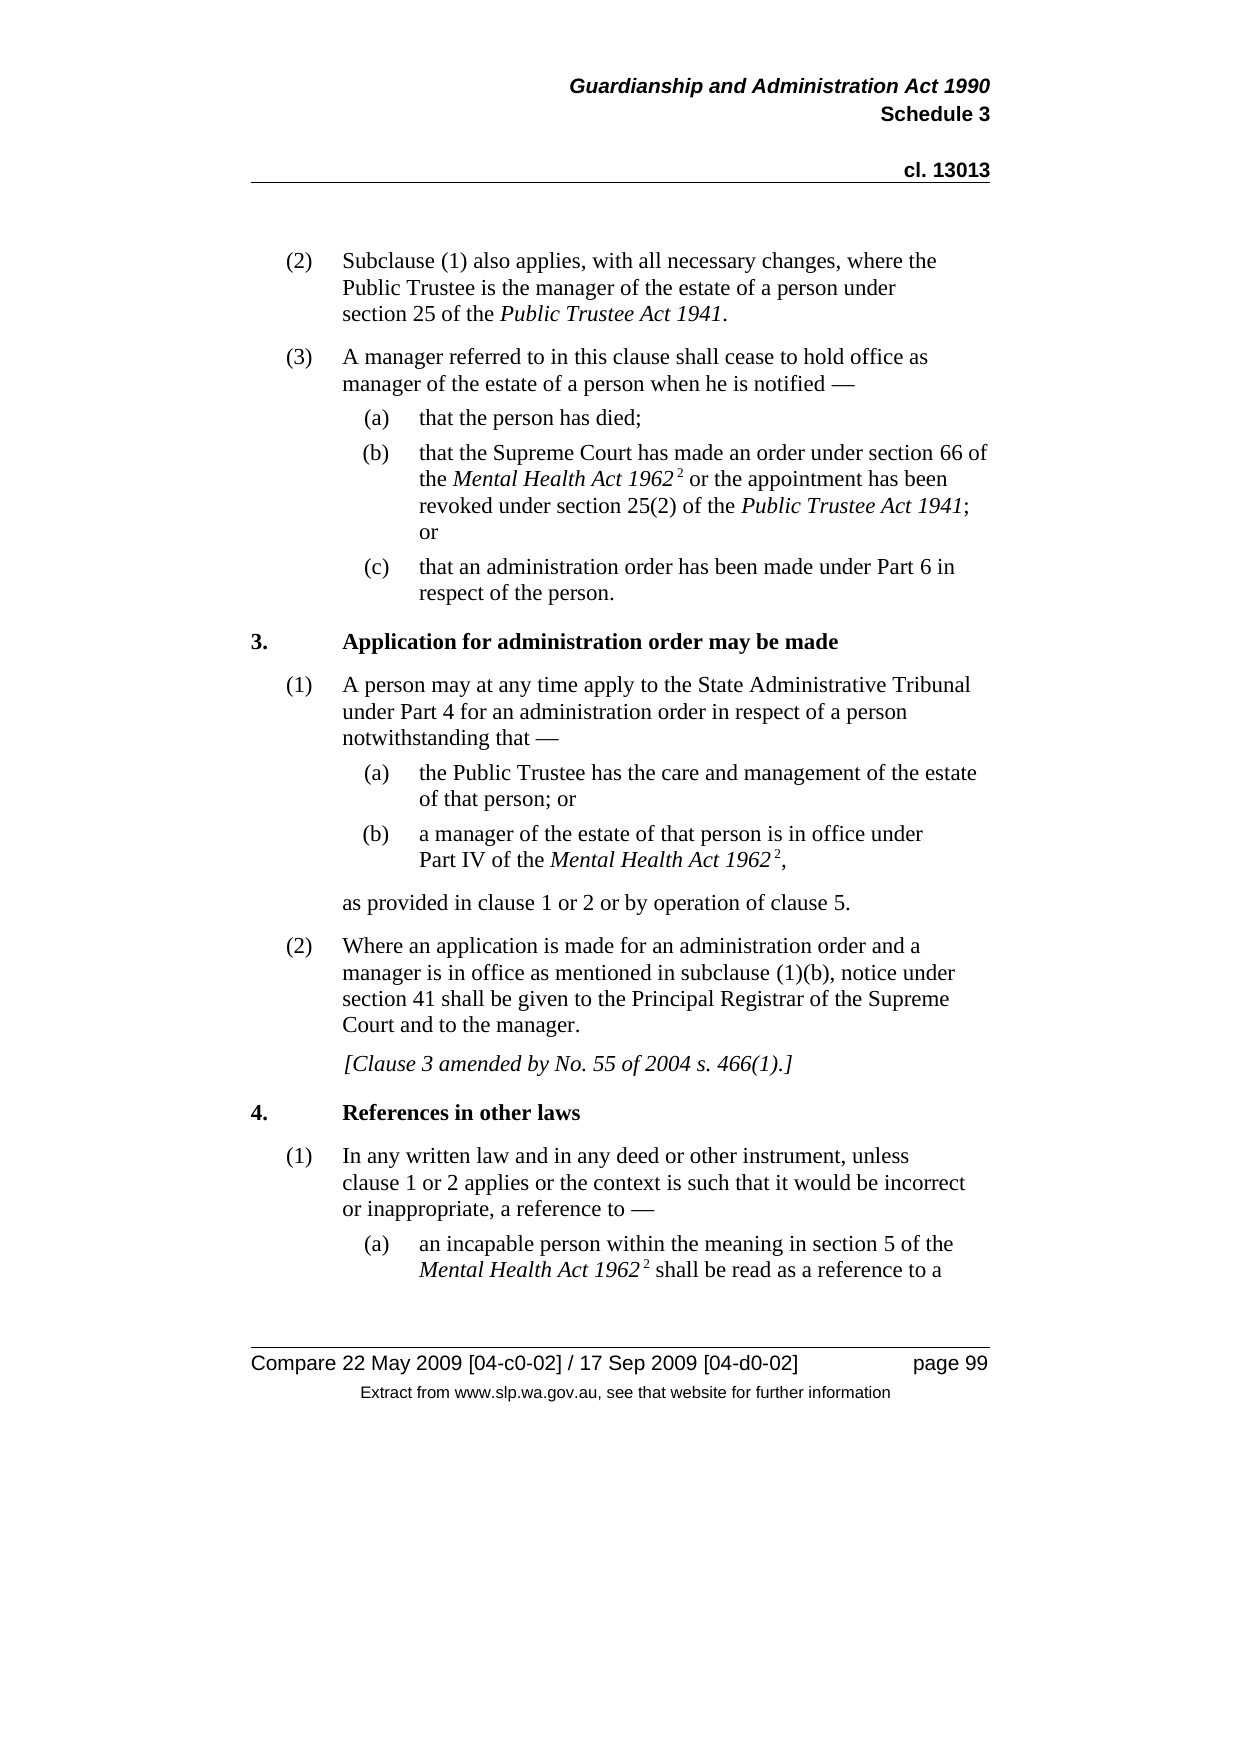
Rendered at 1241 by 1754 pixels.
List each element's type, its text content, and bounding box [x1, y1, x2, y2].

text (c) that an administration order has been made under Part 6 in respect of the person. [251, 553, 990, 605]
text as provided in clause 1 or 2 or by operation of clause 5. [251, 889, 990, 916]
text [251, 1230, 990, 1282]
text (2) Where an application is made for an administration order and a manager is in office as mentioned in subclause (1)(b), notice under section 41 shall be given to the Principal Registrar of the Supreme Court and to the manager. [251, 932, 990, 1038]
text (b) that the Supreme Court has made an order under section 66 of the Mental Health Act 1962 2 or the appointment has been revoked under section 25(2) of the Public Trustee Act 1941; or [251, 439, 990, 544]
subtitle 3. Application for administration order may be made [251, 628, 990, 655]
text (2) Subclause (1) also applies, with all necessary changes, where the Public Trustee is the manager of the estate of a person under section 25 of the Public Trustee Act 1941. [251, 247, 990, 327]
text (b) a manager of the estate of that person is in office under Part IV of the Mental Health Act 1962 2, [251, 820, 990, 872]
text (1) In any written law and in any deed or other instrument, unless clause 1 or 2 applies or the context is such that it would be incorrect or inappropriate, a reference to — [251, 1142, 990, 1221]
subtitle 4. References in other laws [251, 1099, 990, 1126]
text (1) A person may at any time apply to the State Administrative Tribunal under Part 4 for an administration order in respect of a person notwithstanding that — [251, 671, 990, 750]
text (a) that the person has died; [251, 404, 990, 431]
text (a) the Public Trustee has the care and management of the estate of that person; or [251, 759, 990, 811]
text (3) A manager referred to in this clause shall cease to hold office as manager of the estate of a person when he is notified — [251, 343, 990, 396]
text [Clause 3 amended by No. 55 of 2004 s. 466(1).] [251, 1050, 990, 1076]
